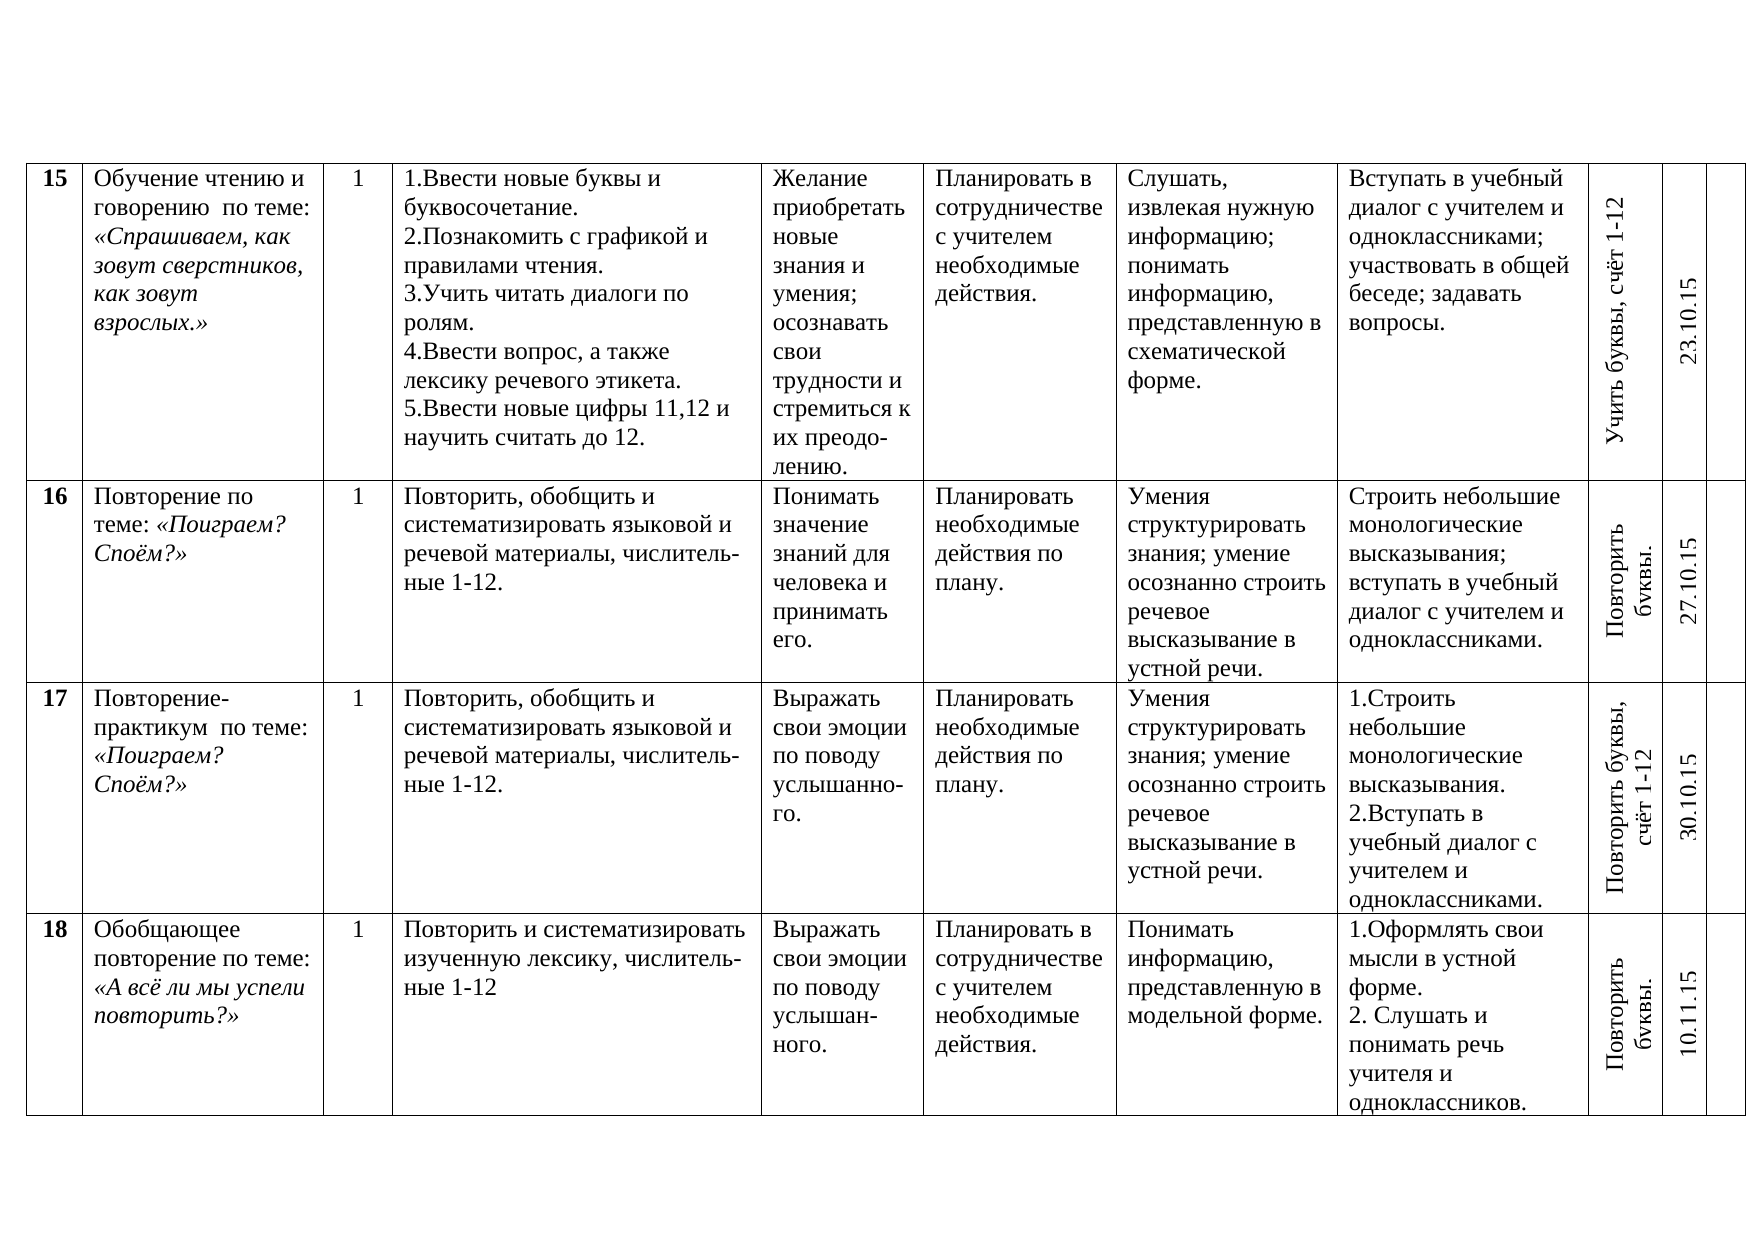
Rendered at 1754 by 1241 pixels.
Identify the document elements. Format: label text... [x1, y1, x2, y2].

table_cell Обучение чтению и говорению по теме: «Спрашиваем, как зовут сверстников, как зовут взрослых.» [83, 164, 323, 480]
table_cell Вступать в учебный диалог с учителем и одноклассниками; участвовать в общей беседе; задавать вопросы. [1338, 164, 1588, 480]
table_cell Обобщающее повторение по теме: «А всё ли мы успели повторить?» [83, 914, 323, 1115]
table_cell [1707, 914, 1745, 1115]
table_cell Повторить и систематизировать изученную лексику, числитель-ные 1-12 [393, 914, 761, 1115]
table_cell Повторение по теме: «Поиграем? Споём?» [83, 481, 323, 682]
table_cell Повторить буквы, счёт 1-12 [1589, 914, 1662, 1115]
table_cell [924, 164, 1116, 480]
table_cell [924, 914, 1116, 1115]
table_cell Умения структурировать знания; умение осознанно строить речевое высказывание в устной речи. [1117, 683, 1337, 913]
table_cell Планировать необходимые действия по плану. [924, 481, 1116, 682]
table_cell Повторить, обобщить и систематизировать языковой и речевой материалы, числитель-ные 1-12. [393, 481, 761, 682]
table_cell Учить буквы, счёт 1-12 [1589, 164, 1662, 480]
table_cell 30.10.15 [1663, 683, 1706, 913]
table_cell [1707, 683, 1745, 913]
table_cell Планировать необходимые действия по плану. [924, 683, 1116, 913]
table_cell Умения структурировать знания; умение осознанно строить речевое высказывание в устной речи. [1117, 481, 1337, 682]
table_cell 27.10.15 [1663, 481, 1706, 682]
table_cell 1.Строить небольшие монологические высказывания. 2.Вступать в учебный диалог с учителем и одноклассниками. [1338, 683, 1588, 913]
table_cell 16 [27, 481, 82, 682]
table_cell Повторить, обобщить и систематизировать языковой и речевой материалы, числитель-ные 1-12. [393, 683, 761, 913]
table_cell Выражать свои эмоции по поводу услышан-ного. [762, 914, 923, 1115]
table_cell 1 [324, 164, 392, 480]
table_cell 15 [27, 164, 82, 480]
table_cell 1.Ввести новые буквы и буквосочетание. 2.Познакомить с графикой и правилами чтения. 3.Учить читать диалоги по ролям. 4.Ввести вопрос, а также лексику речевого этикета. 5.Ввести новые цифры 11,12 и научить считать до 12. [393, 164, 761, 480]
table_cell 18 [27, 914, 82, 1115]
table_cell 1 [324, 914, 392, 1115]
table_cell 1 [324, 481, 392, 682]
table_cell 10.11.15 [1663, 914, 1706, 1115]
table_cell 1.Оформлять свои мысли в устной форме. 2. Слушать и понимать речь учителя и одноклассников. [1338, 914, 1588, 1115]
table_cell Повторение- практикум по теме: «Поиграем? Споём?» [83, 683, 323, 913]
table_cell Понимать значение знаний для человека и принимать его. [762, 481, 923, 682]
table_cell Понимать информацию, представленную в модельной форме. [1117, 914, 1337, 1115]
table_cell 1 [324, 683, 392, 913]
table_cell Строить небольшие монологические высказывания; вступать в учебный диалог с учителем и одноклассниками. [1338, 481, 1588, 682]
table_cell Желание приобретать новые знания и умения; осознавать свои трудности и стремиться к их преодо-лению. [762, 164, 923, 480]
table_cell [1707, 481, 1745, 682]
table_cell 17 [27, 683, 82, 913]
table_cell 23.10.15 [1663, 164, 1706, 480]
table_cell Повторить буквы, счёт 1-12 [1589, 683, 1662, 913]
table_cell Повторить буквы, счёт 1-12 [1589, 481, 1662, 682]
table_cell Слушать, извлекая нужную информацию; понимать информацию, представленную в схематической форме. [1117, 164, 1337, 480]
table_cell Выражать свои эмоции по поводу услышанно-го. [762, 683, 923, 913]
table_cell [1707, 164, 1745, 480]
